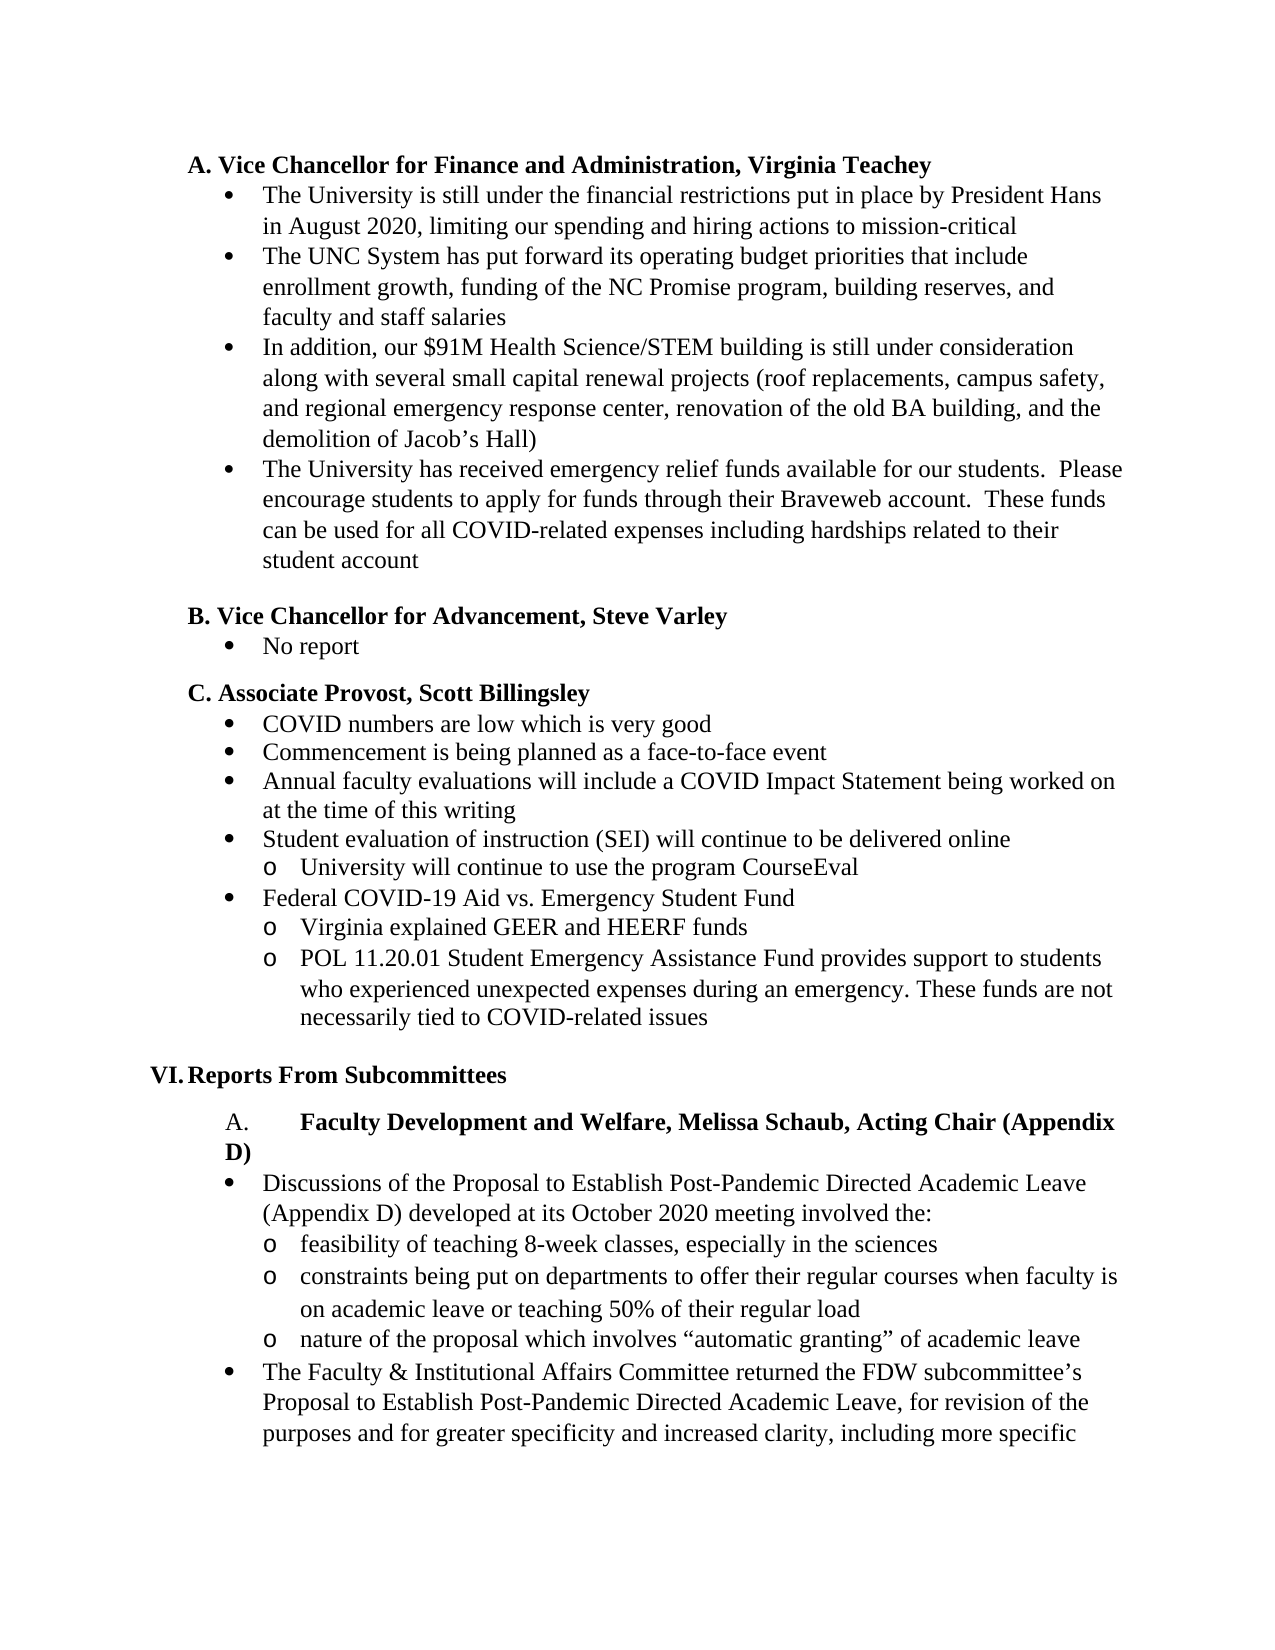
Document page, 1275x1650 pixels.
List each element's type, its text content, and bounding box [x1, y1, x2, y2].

list POL 11.20.01 Student Emergency Assistance Fund provides support to students who experienced unexpected expenses during an emergency. These funds are not necessarily tied to COVID-related issues [262, 943, 1125, 1031]
list In addition, our $91M Health Science/STEM building is still under consideration along with several small capital renewal projects (roof replacements, campus safety, and regional emergency response center, renovation of the old BA building, and the demolition of Jacob’s Hall) [225, 332, 1125, 452]
list Federal COVID-19 Aid vs. Emergency Student Fund [225, 883, 1125, 912]
list Virginia explained GEER and HEERF funds [262, 912, 1125, 943]
list Commencement is being planned as a face-to-face event [225, 737, 1125, 766]
list University will continue to use the program CourseEval [262, 852, 1125, 883]
list Discussions of the Proposal to Establish Post-Pandemic Directed Academic Leave (Appendix D) developed at its October 2020 meeting involved the: [225, 1168, 1125, 1227]
list No report [225, 631, 1125, 660]
list feasibility of teaching 8-week classes, especially in the sciences [262, 1229, 1125, 1259]
list The UNC System has put forward its operating budget priorities that include enrollment growth, funding of the NC Promise program, building reserves, and faculty and staff salaries [225, 241, 1125, 331]
list nature of the proposal which involves “automatic granting” of academic leave [262, 1324, 1125, 1355]
list Annual faculty evaluations will include a COVID Impact Statement being worked on at the time of this writing [225, 766, 1125, 824]
text A. Vice Chancellor for Finance and Administration, Virginia Teachey [150, 150, 1125, 179]
list Faculty Development and Welfare, Melissa Schaub, Acting Chair (Appendix D) [225, 1107, 1125, 1166]
text VI. Reports From Subcommittees [150, 1060, 1125, 1089]
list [225, 1357, 1125, 1446]
text B. Vice Chancellor for Advancement, Steve Varley [150, 601, 1125, 629]
list The University has received emergency relief funds available for our students. Please encourage students to apply for funds through their Braveweb account. These funds can be used for all COVID-related expenses including hardships related to their student account [225, 454, 1125, 574]
list constraints being put on departments to offer their regular courses when faculty is on academic leave or teaching 50% of their regular load [262, 1261, 1125, 1323]
list COVID numbers are low which is very good [225, 709, 1125, 737]
text C. Associate Provost, Scott Billingsley [150, 678, 1125, 707]
list The University is still under the financial restrictions put in place by President Hans in August 2020, limiting our spending and hiring actions to mission-critical [225, 180, 1125, 239]
list Student evaluation of instruction (SEI) will continue to be delivered online [225, 824, 1125, 852]
